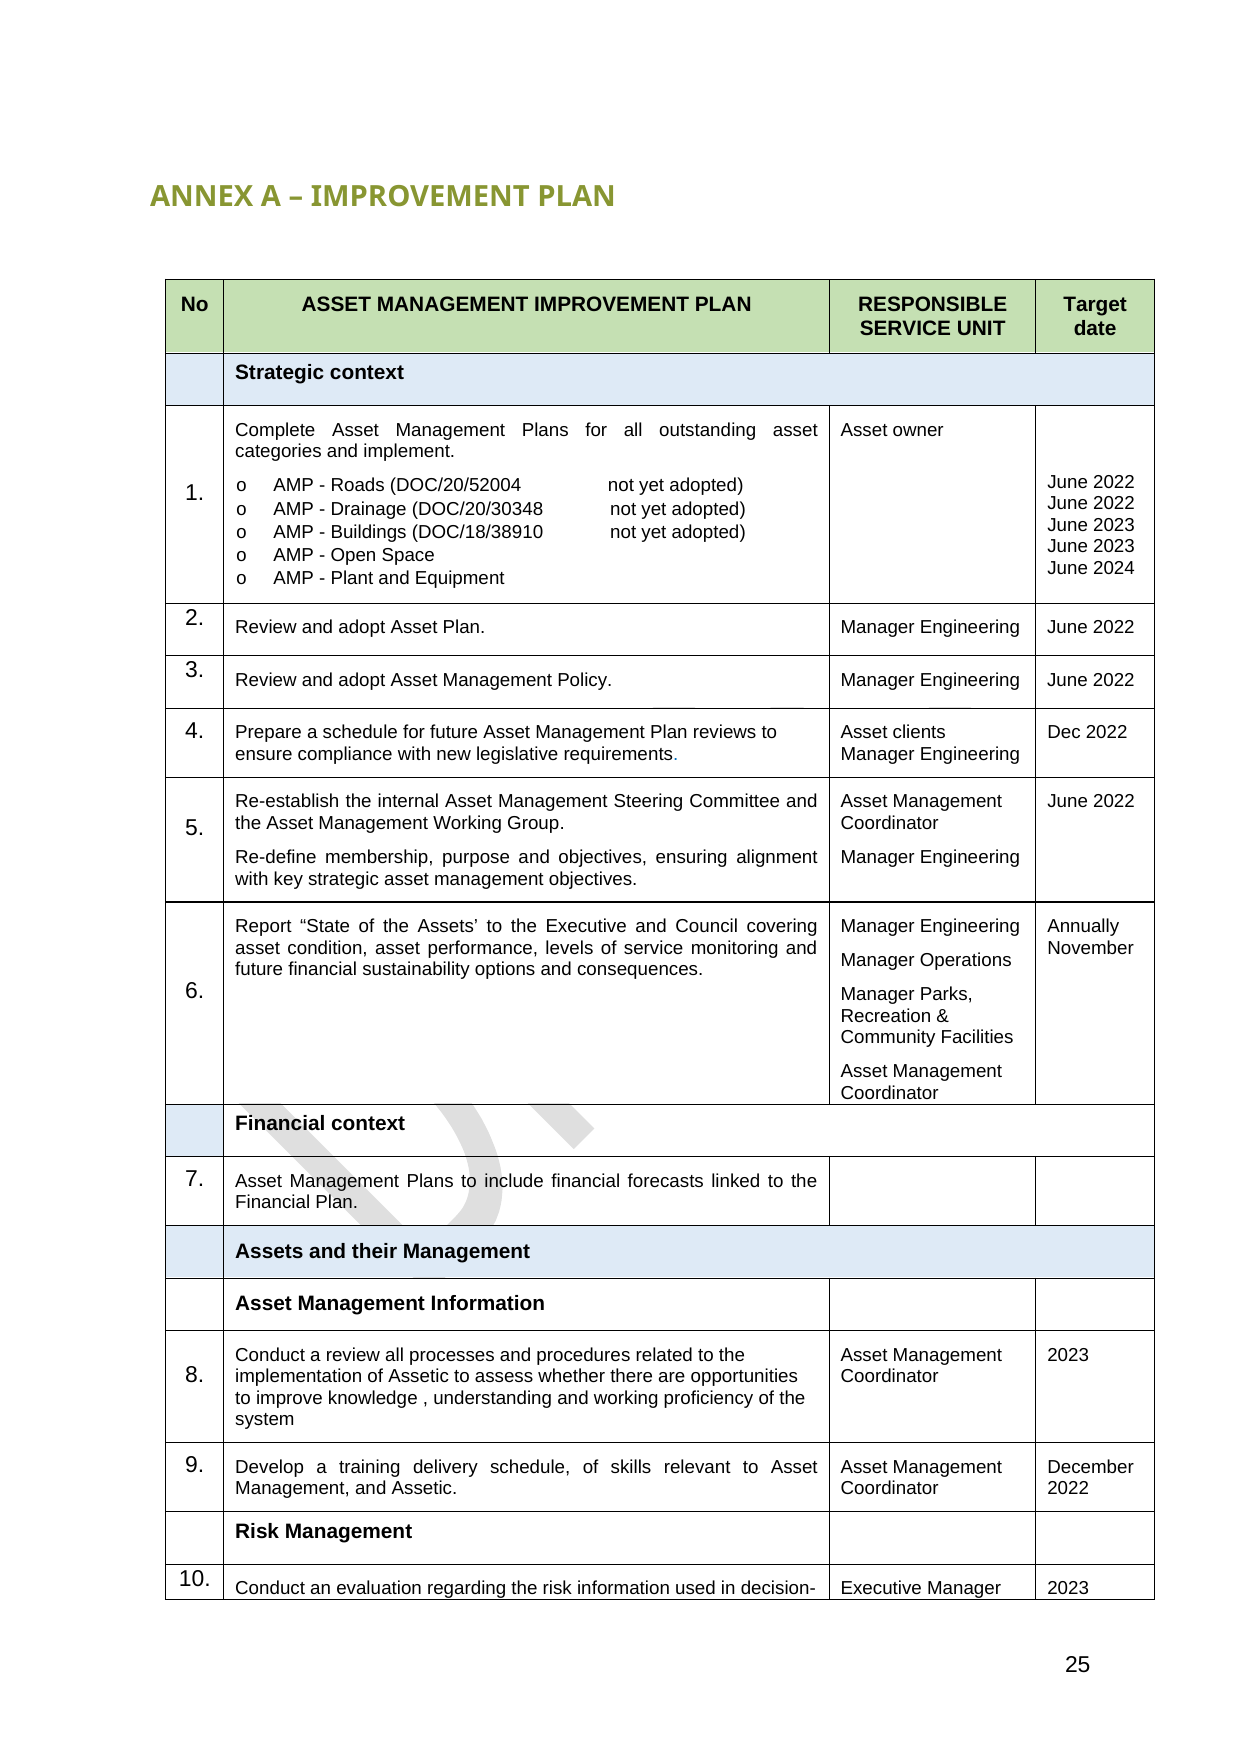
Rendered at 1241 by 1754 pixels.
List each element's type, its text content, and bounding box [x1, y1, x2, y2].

table_cell Dec 2022 [1036, 709, 1154, 777]
table_header ASSET MANAGEMENT IMPROVEMENT PLAN [224, 280, 829, 352]
table_cell Review and adopt Asset Management Policy. [224, 656, 829, 707]
table_cell 8. [166, 1331, 223, 1442]
table_cell Review and adopt Asset Plan. [224, 604, 829, 655]
table_cell [1036, 1279, 1154, 1330]
table_cell Asset clients Manager Engineering [830, 709, 1035, 777]
table_cell June 2022 [1036, 656, 1154, 707]
table_cell Re-establish the internal Asset Management Steering Committee and the Asset Management Working Group. Re-define membership, purpose and objectives, ensuring alignment with key strategic asset management objectives. [224, 778, 829, 901]
table_cell Asset Management Coordinator Manager Engineering [830, 778, 1035, 901]
table_cell June 2022 [1036, 604, 1154, 655]
table_cell December 2022 [1036, 1443, 1154, 1511]
table_cell Assets and their Management [224, 1226, 1154, 1277]
table_cell [830, 1512, 1035, 1564]
table_cell [166, 1105, 223, 1156]
table_cell Executive Manager Corporate Services [830, 1565, 1035, 1599]
subtitle ANNEX A – IMPROVEMENT PLAN [150, 175, 1090, 215]
table_cell [830, 1157, 1035, 1225]
table_cell 9. [166, 1443, 223, 1511]
table_cell [830, 1279, 1035, 1330]
table_cell June 2022 [1036, 778, 1154, 901]
table_cell 2023 [1036, 1331, 1154, 1442]
table_header Target date [1036, 280, 1154, 352]
table_cell Strategic context [224, 354, 1154, 405]
table_cell [1036, 1157, 1154, 1225]
table_cell 6. [166, 903, 223, 1103]
table_cell [166, 354, 223, 405]
table_cell Complete Asset Management Plans for all outstanding asset categories and implement. AMP - Roads (DOC/20/52004 not yet adopted) AMP - Drainage (DOC/20/30348 not yet adopted) AMP - Buildings (DOC/18/38910 not yet adopted) AMP - Open Space AMP - Plant and Equipment [224, 406, 829, 603]
table_cell 1. [166, 406, 223, 603]
table_cell [166, 1279, 223, 1330]
table_cell Manager Engineering [830, 656, 1035, 707]
table_cell Asset Management Information [224, 1279, 829, 1330]
table_cell June 2022 June 2022 June 2023 June 2023 June 2024 [1036, 406, 1154, 603]
table_cell 10. [166, 1565, 223, 1599]
table_cell Develop a training delivery schedule, of skills relevant to Asset Management, and Assetic. [224, 1443, 829, 1511]
table_cell 2. [166, 604, 223, 655]
table_cell Report “State of the Assets’ to the Executive and Council covering asset condition, asset performance, levels of service monitoring and future financial sustainability options and consequences. [224, 903, 829, 1103]
table_cell Annually November [1036, 903, 1154, 1103]
table_cell Manager Engineering Manager Operations Manager Parks, Recreation & Community Facilities Asset Management Coordinator [830, 903, 1035, 1103]
table_cell Asset Management Coordinator [830, 1331, 1035, 1442]
table_cell Asset Management Plans to include financial forecasts linked to the Financial Plan. [224, 1157, 829, 1225]
table_cell Prepare a schedule for future Asset Management Plan reviews to ensure compliance with new legislative requirements. [224, 709, 829, 777]
table_cell [166, 1512, 223, 1564]
table_cell Financial context [224, 1105, 1154, 1156]
table_header RESPONSIBLE SERVICE UNIT [830, 280, 1035, 352]
table_cell 4. [166, 709, 223, 777]
table_cell Asset Management Coordinator [830, 1443, 1035, 1511]
table_header No [166, 280, 223, 352]
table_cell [224, 1565, 829, 1599]
table_cell Risk Management [224, 1512, 829, 1564]
table_cell 2023 [1036, 1565, 1154, 1599]
table_cell [1036, 1512, 1154, 1564]
table_cell Asset owner [830, 406, 1035, 603]
table_cell Conduct a review all processes and procedures related to the implementation of Assetic to assess whether there are opportunities to improve knowledge , understanding and working proficiency of the system [224, 1331, 829, 1442]
table_cell 3. [166, 656, 223, 707]
table_cell 5. [166, 778, 223, 901]
table_cell [166, 1226, 223, 1277]
table_cell Manager Engineering [830, 604, 1035, 655]
table_cell 7. [166, 1157, 223, 1225]
